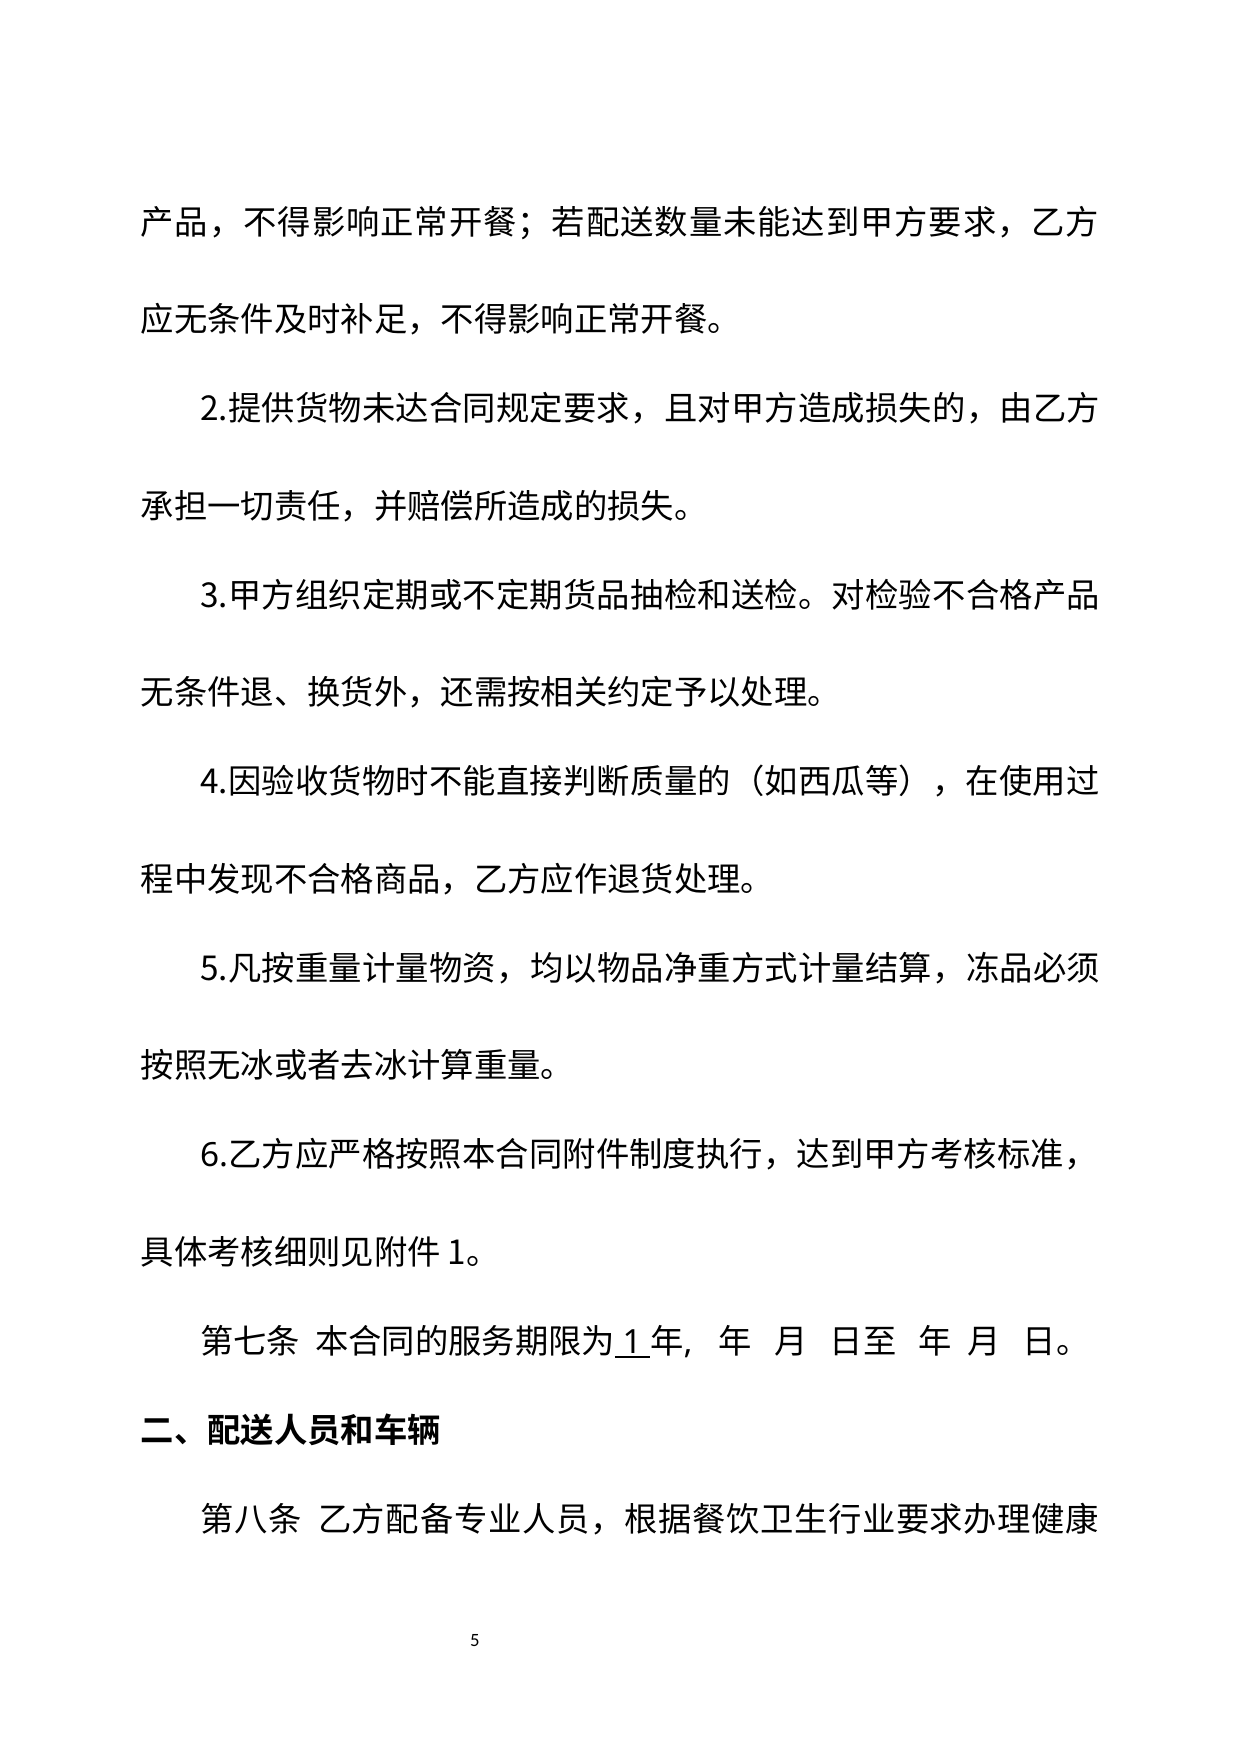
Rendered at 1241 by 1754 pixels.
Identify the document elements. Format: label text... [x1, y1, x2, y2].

text 5.凡按重量计量物资，均以物品净重方式计量结算，冻品必须按照无冰或者去冰计算重量。 [141, 933, 1100, 1096]
text 2.提供货物未达合同规定要求，且对甲方造成损失的，由乙方承担一切责任，并赔偿所造成的损失。 [141, 374, 1100, 536]
text 6.乙方应严格按照本合同附件制度执行，达到甲方考核标准，具体考核细则见附件1。 [141, 1120, 1100, 1282]
text 3.甲方组织定期或不定期货品抽检和送检。对检验不合格产品无条件退、换货外，还需按相关约定予以处理。 [141, 560, 1100, 723]
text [141, 1485, 1100, 1550]
text 4.因验收货物时不能直接判断质量的（如西瓜等），在使用过程中发现不合格商品，乙方应作退货处理。 [141, 747, 1100, 909]
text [141, 187, 1100, 349]
text 二、配送人员和车辆 [141, 1396, 1100, 1461]
text 第七条 本合同的服务期限为 1 年, 年 月 日至 年 月 日。 [141, 1306, 1100, 1371]
